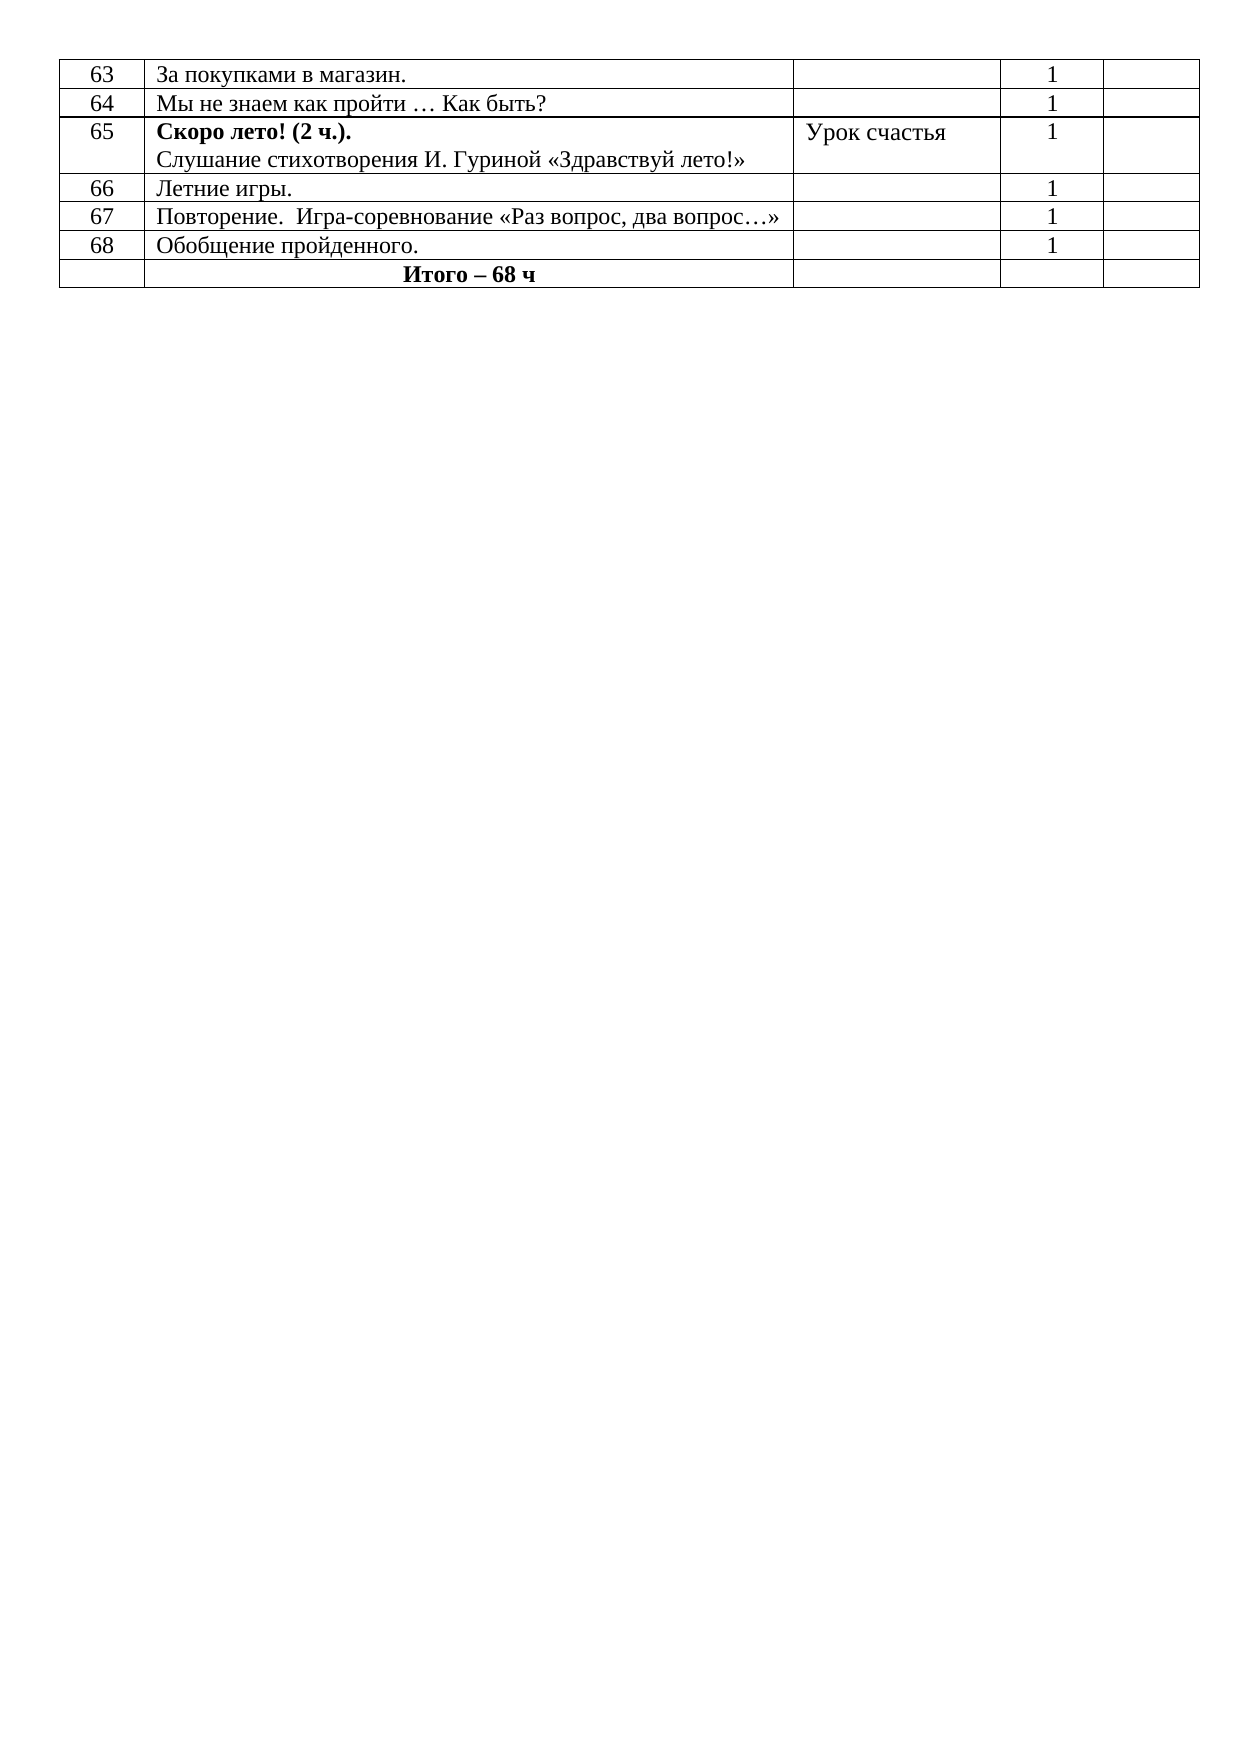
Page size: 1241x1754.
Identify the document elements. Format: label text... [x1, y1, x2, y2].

table_cell [794, 60, 1000, 88]
table_cell 68 [60, 231, 144, 258]
table_cell [794, 231, 1000, 258]
table_cell [60, 260, 144, 287]
table_cell 65 [60, 118, 144, 173]
table_cell [794, 202, 1000, 230]
table_cell Летние игры. [145, 174, 793, 201]
table_cell 66 [60, 174, 144, 201]
table_cell 1 [1001, 231, 1103, 258]
table_cell 1 [1001, 89, 1103, 116]
table_cell Скоро лето! (2 ч.). Слушание стихотворения И. Гуриной «Здравствуй лето!» [145, 118, 793, 173]
table_cell [794, 260, 1000, 287]
table_cell [1104, 89, 1199, 116]
table_cell 1 [1001, 202, 1103, 230]
table_cell Урок счастья [794, 118, 1000, 173]
table_cell 1 [1001, 60, 1103, 88]
table_cell Мы не знаем как пройти … Как быть? [145, 89, 793, 116]
table_cell 64 [60, 89, 144, 116]
table_cell [1104, 60, 1199, 88]
table_cell Итого – 68 ч [145, 260, 793, 287]
table_cell [794, 89, 1000, 116]
table_cell [1104, 260, 1199, 287]
table_cell [1104, 231, 1199, 258]
table_cell 1 [1001, 174, 1103, 201]
table_cell [1001, 260, 1103, 287]
table_cell За покупками в магазин. [145, 60, 793, 88]
table_cell Обобщение пройденного. [145, 231, 793, 258]
table_cell [794, 174, 1000, 201]
table_cell Повторение. Игра-соревнование «Раз вопрос, два вопрос…» [145, 202, 793, 230]
table_cell [1104, 118, 1199, 173]
table_cell 67 [60, 202, 144, 230]
table_cell 63 [60, 60, 144, 88]
table_cell [1104, 202, 1199, 230]
table_cell 1 [1001, 118, 1103, 173]
table_cell [1104, 174, 1199, 201]
